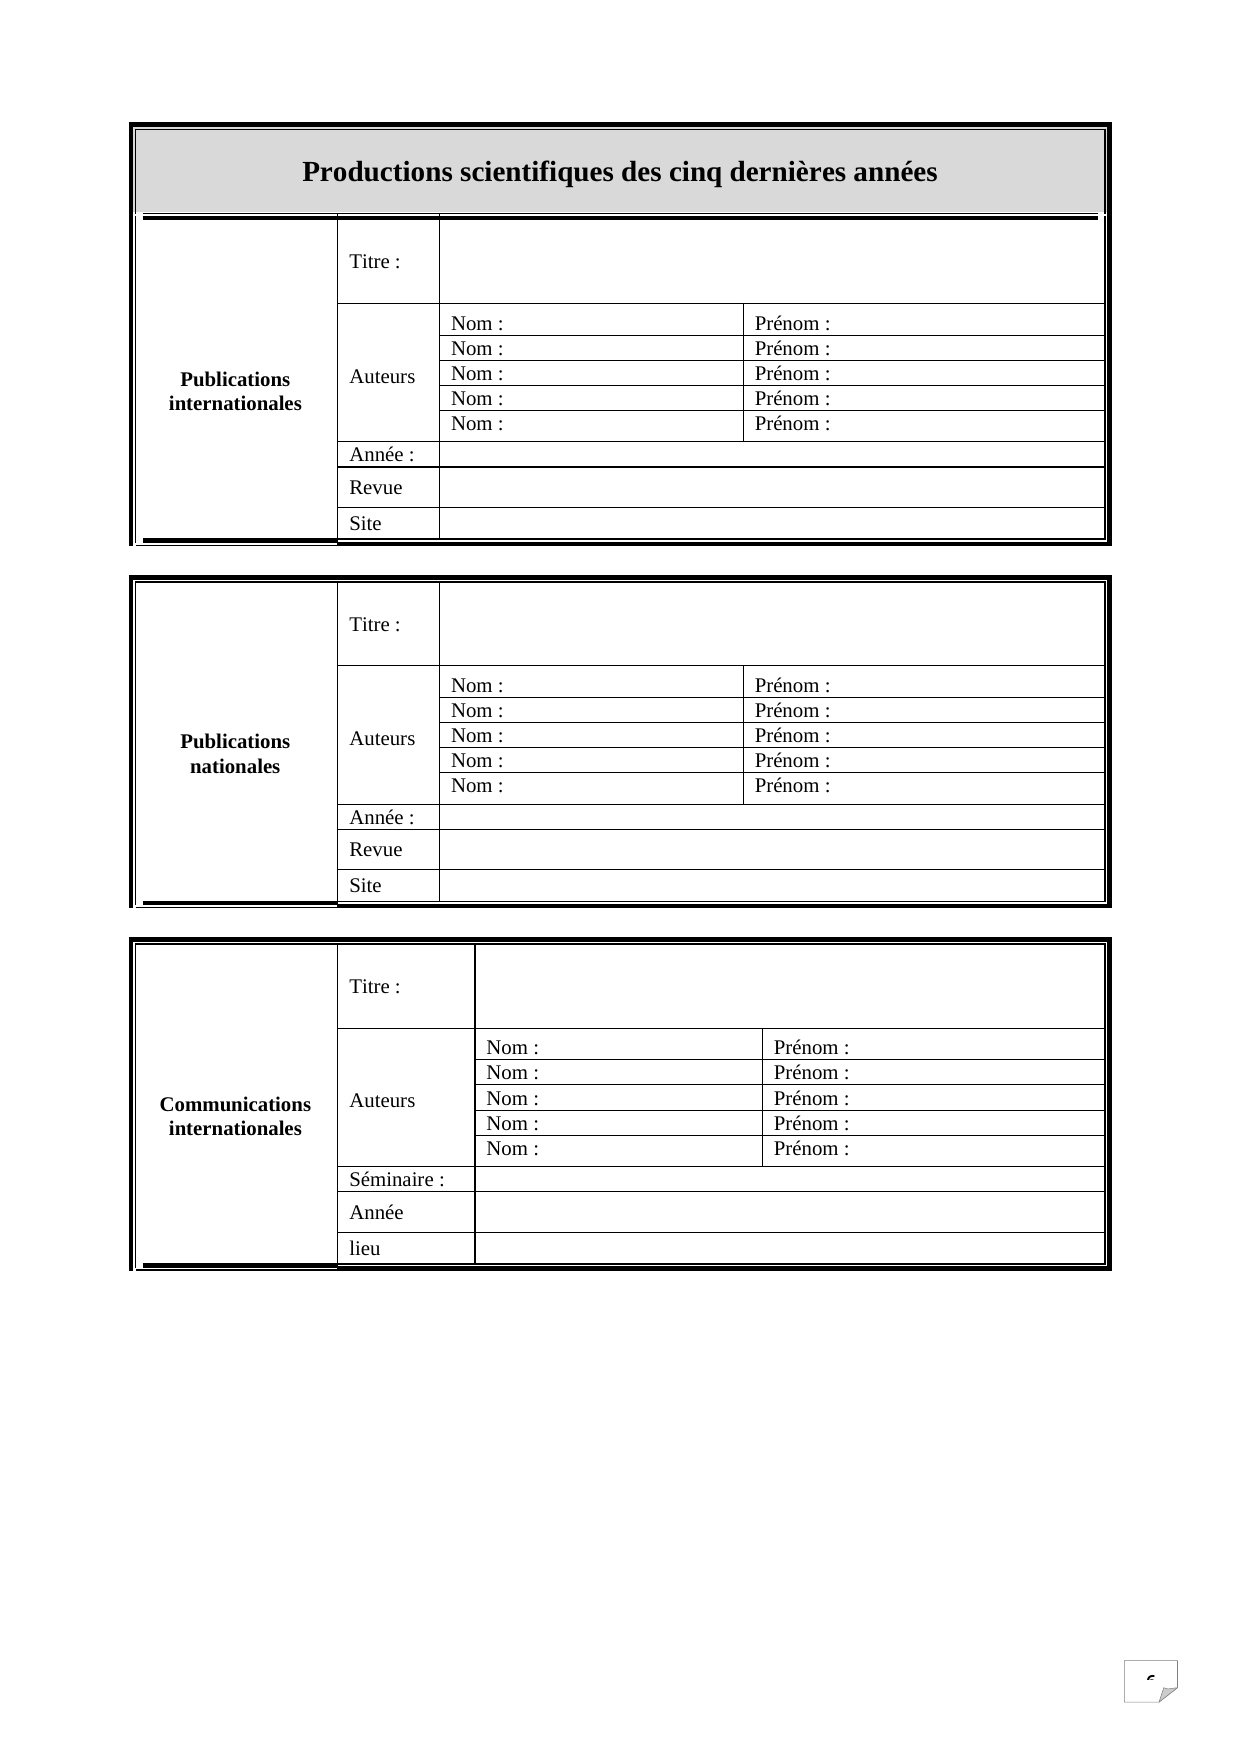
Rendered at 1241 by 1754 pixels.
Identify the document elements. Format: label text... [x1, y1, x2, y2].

table_cell Prénom : [763, 1111, 1104, 1134]
table_cell Nom : [440, 666, 743, 697]
table_cell Nom : [440, 698, 743, 722]
table_cell Revue [338, 830, 439, 869]
table_cell Prénom : [744, 748, 1104, 772]
table_cell Prénom : [763, 1085, 1104, 1109]
table_cell Prénom : [744, 773, 1104, 803]
table_cell Prénom : [763, 1136, 1104, 1166]
table_cell Prénom : [744, 723, 1104, 747]
table_cell Prénom : [763, 1060, 1104, 1084]
table_cell Prénom : [744, 304, 1104, 335]
table_cell [440, 442, 1104, 466]
table_cell [440, 870, 1104, 901]
table_cell Prénom : [744, 411, 1104, 441]
table_cell Année : [338, 442, 439, 466]
table_cell Nom : [476, 1136, 762, 1166]
table_cell [440, 468, 1104, 507]
table_cell Prénom : [744, 361, 1104, 385]
table_cell Auteurs [338, 666, 439, 803]
table_cell Publications internationales [133, 213, 337, 538]
table_cell [440, 805, 1104, 829]
table_cell Site [338, 508, 439, 538]
table_cell Nom : [440, 336, 743, 360]
table_cell [476, 1167, 1104, 1191]
table_cell Année : [338, 805, 439, 829]
table_cell Prénom : [744, 386, 1104, 410]
table_cell Séminaire : [338, 1167, 474, 1191]
table_cell [440, 508, 1104, 538]
table_cell [440, 213, 1107, 303]
table_cell Nom : [440, 748, 743, 772]
table_cell Nom : [440, 723, 743, 747]
table_cell Prénom : [744, 698, 1104, 722]
table_cell Titre : [338, 220, 439, 303]
table_cell Revue [338, 468, 439, 507]
table_cell Auteurs [338, 304, 439, 441]
table_header Productions scientifiques des cinq dernières années [136, 130, 1104, 212]
table_cell Prénom : [744, 666, 1104, 697]
table_cell Nom : [440, 386, 743, 410]
table_cell Nom : [440, 773, 743, 803]
table_header Communications internationales [136, 945, 337, 1263]
table_cell Nom : [440, 361, 743, 385]
table_cell Auteurs [338, 1029, 474, 1166]
table_header [440, 583, 1104, 665]
table_cell [440, 830, 1104, 869]
table_header Titre : [338, 583, 439, 665]
table_header [476, 945, 1104, 1027]
table_cell Site [338, 870, 439, 901]
table_header Titre : [338, 945, 474, 1027]
table_cell Nom : [440, 411, 743, 441]
table_cell Prénom : [744, 336, 1104, 360]
table_cell lieu [338, 1233, 474, 1263]
table_cell Prénom : [763, 1029, 1104, 1059]
table_cell Nom : [476, 1060, 762, 1084]
table_header Publications nationales [136, 583, 337, 901]
table_cell Nom : [476, 1111, 762, 1134]
table_cell Nom : [476, 1085, 762, 1109]
table_cell Nom : [440, 304, 743, 335]
table_cell [476, 1192, 1104, 1232]
table_cell Nom : [476, 1029, 762, 1059]
table_cell Année [338, 1192, 474, 1232]
table_cell [476, 1233, 1104, 1263]
